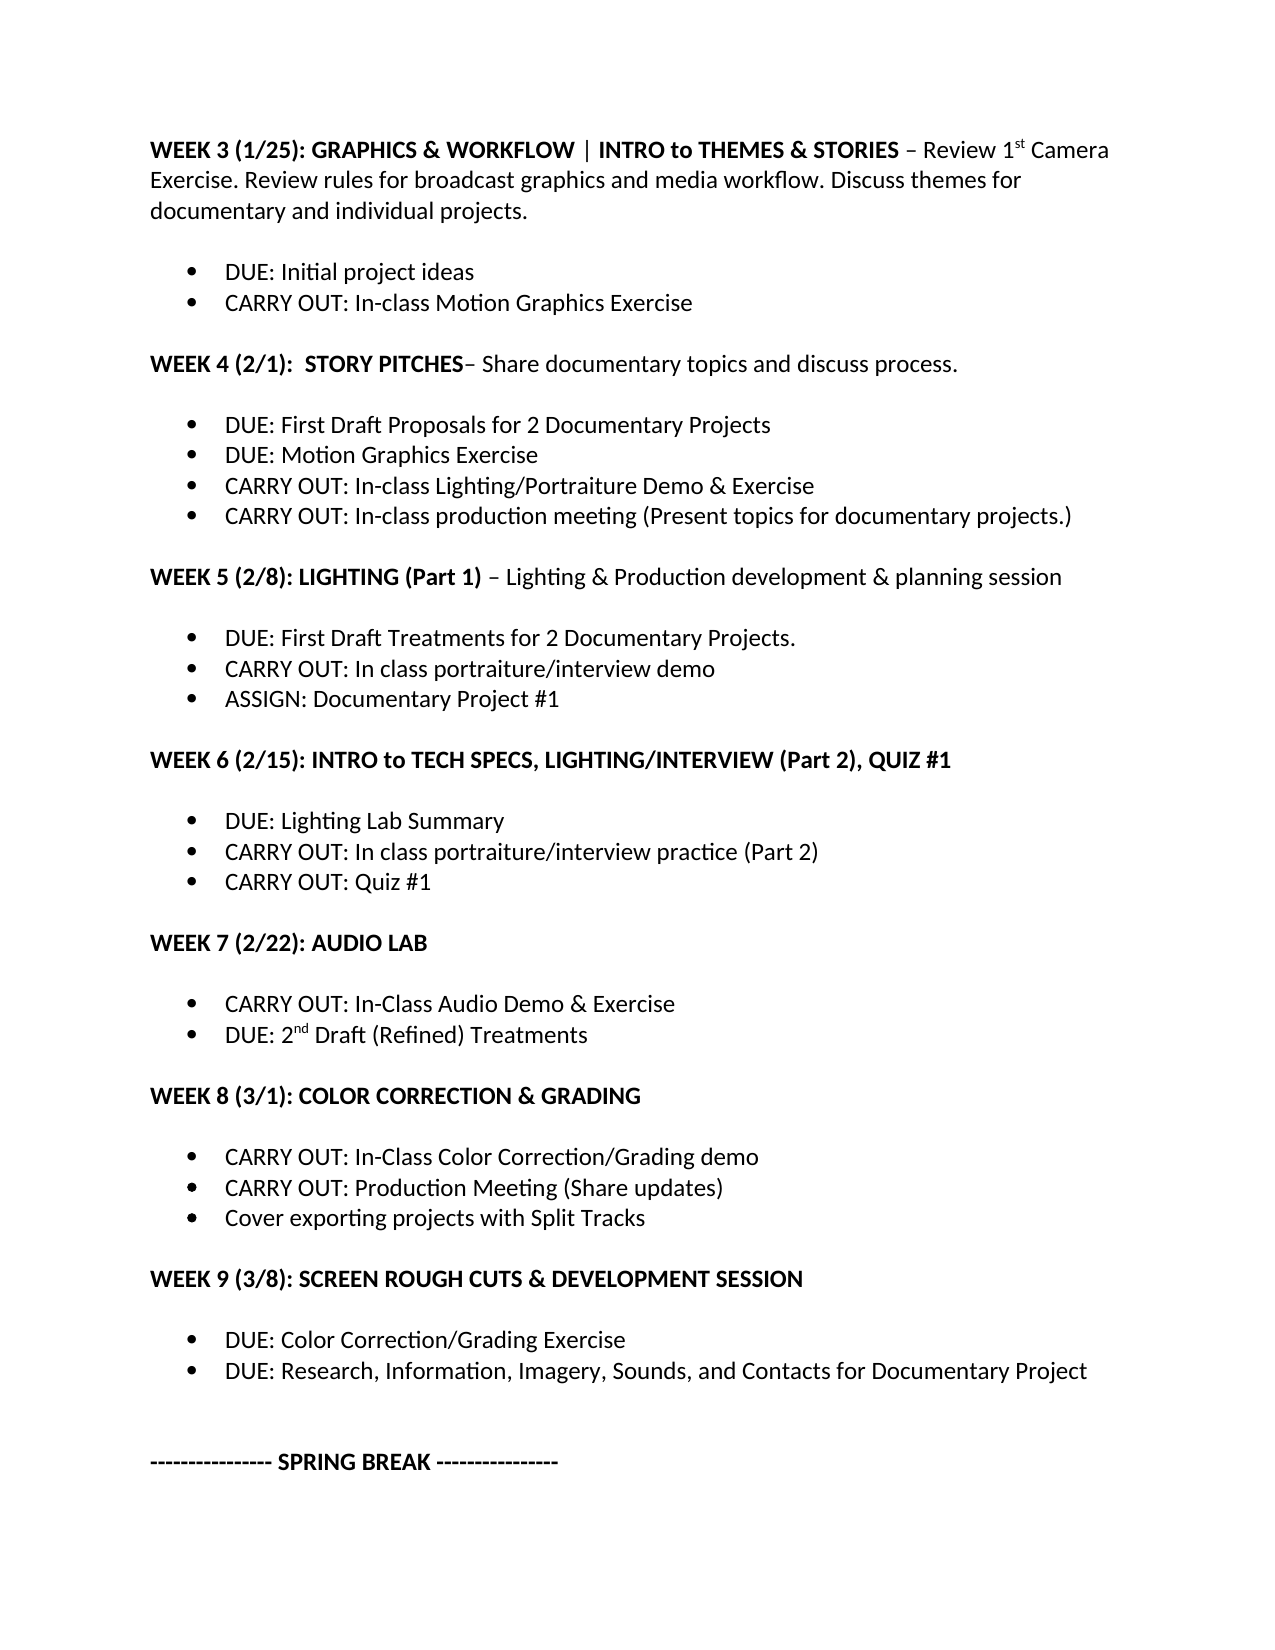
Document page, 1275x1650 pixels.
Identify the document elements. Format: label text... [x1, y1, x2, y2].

text WEEK 8 (3/1): COLOR CORRECTION & GRADING [150, 1080, 1138, 1111]
list CARRY OUT: In class portraiture/interview demo [187, 653, 1138, 683]
list CARRY OUT: In class portraiture/interview practice (Part 2) [187, 836, 1138, 867]
list DUE: Initial project ideas [187, 256, 1138, 287]
text WEEK 7 (2/22): AUDIO LAB [150, 928, 1138, 958]
list CARRY OUT: In-class Lighting/Portraiture Demo & Exercise [187, 470, 1138, 500]
text WEEK 9 (3/8): SCREEN ROUGH CUTS & DEVELOPMENT SESSION [150, 1263, 1138, 1294]
list DUE: First Draft Treatments for 2 Documentary Projects. [187, 622, 1138, 653]
list Cover exporting projects with Split Tracks [187, 1202, 1138, 1233]
list CARRY OUT: In-Class Audio Demo & Exercise [187, 989, 1138, 1019]
list DUE: 2nd Draft (Refined) Treatments [187, 1019, 1138, 1050]
list DUE: Motion Graphics Exercise [187, 439, 1138, 470]
list DUE: Lighting Lab Summary [187, 806, 1138, 836]
list DUE: First Draft Proposals for 2 Documentary Projects [187, 409, 1138, 439]
text WEEK 3 (1/25): GRAPHICS & WORKFLOW | INTRO to THEMES & STORIES – Review 1st Camera Exercise. Review rules for broadcast graphics and media workflow. Discuss themes for documentary and individual projects. [150, 134, 1138, 226]
list CARRY OUT: Production Meeting (Share updates) [187, 1172, 1138, 1202]
list CARRY OUT: Quiz #1 [187, 867, 1138, 897]
text WEEK 4 (2/1): STORY PITCHES– Share documentary topics and discuss process. [150, 348, 1138, 378]
list DUE: Color Correction/Grading Exercise [187, 1324, 1138, 1355]
list CARRY OUT: In-class Motion Graphics Exercise [187, 287, 1138, 317]
text WEEK 6 (2/15): INTRO to TECH SPECS, LIGHTING/INTERVIEW (Part 2), QUIZ #1 [150, 744, 1138, 775]
list DUE: Research, Information, Imagery, Sounds, and Contacts for Documentary Project [187, 1355, 1138, 1385]
text ---------------- SPRING BREAK ---------------- [150, 1446, 1138, 1477]
list CARRY OUT: In-Class Color Correction/Grading demo [187, 1141, 1138, 1172]
text WEEK 5 (2/8): LIGHTING (Part 1) – Lighting & Production development & planning session [150, 561, 1138, 592]
list ASSIGN: Documentary Project #1 [187, 683, 1138, 714]
list CARRY OUT: In-class production meeting (Present topics for documentary projects.) [187, 500, 1138, 531]
